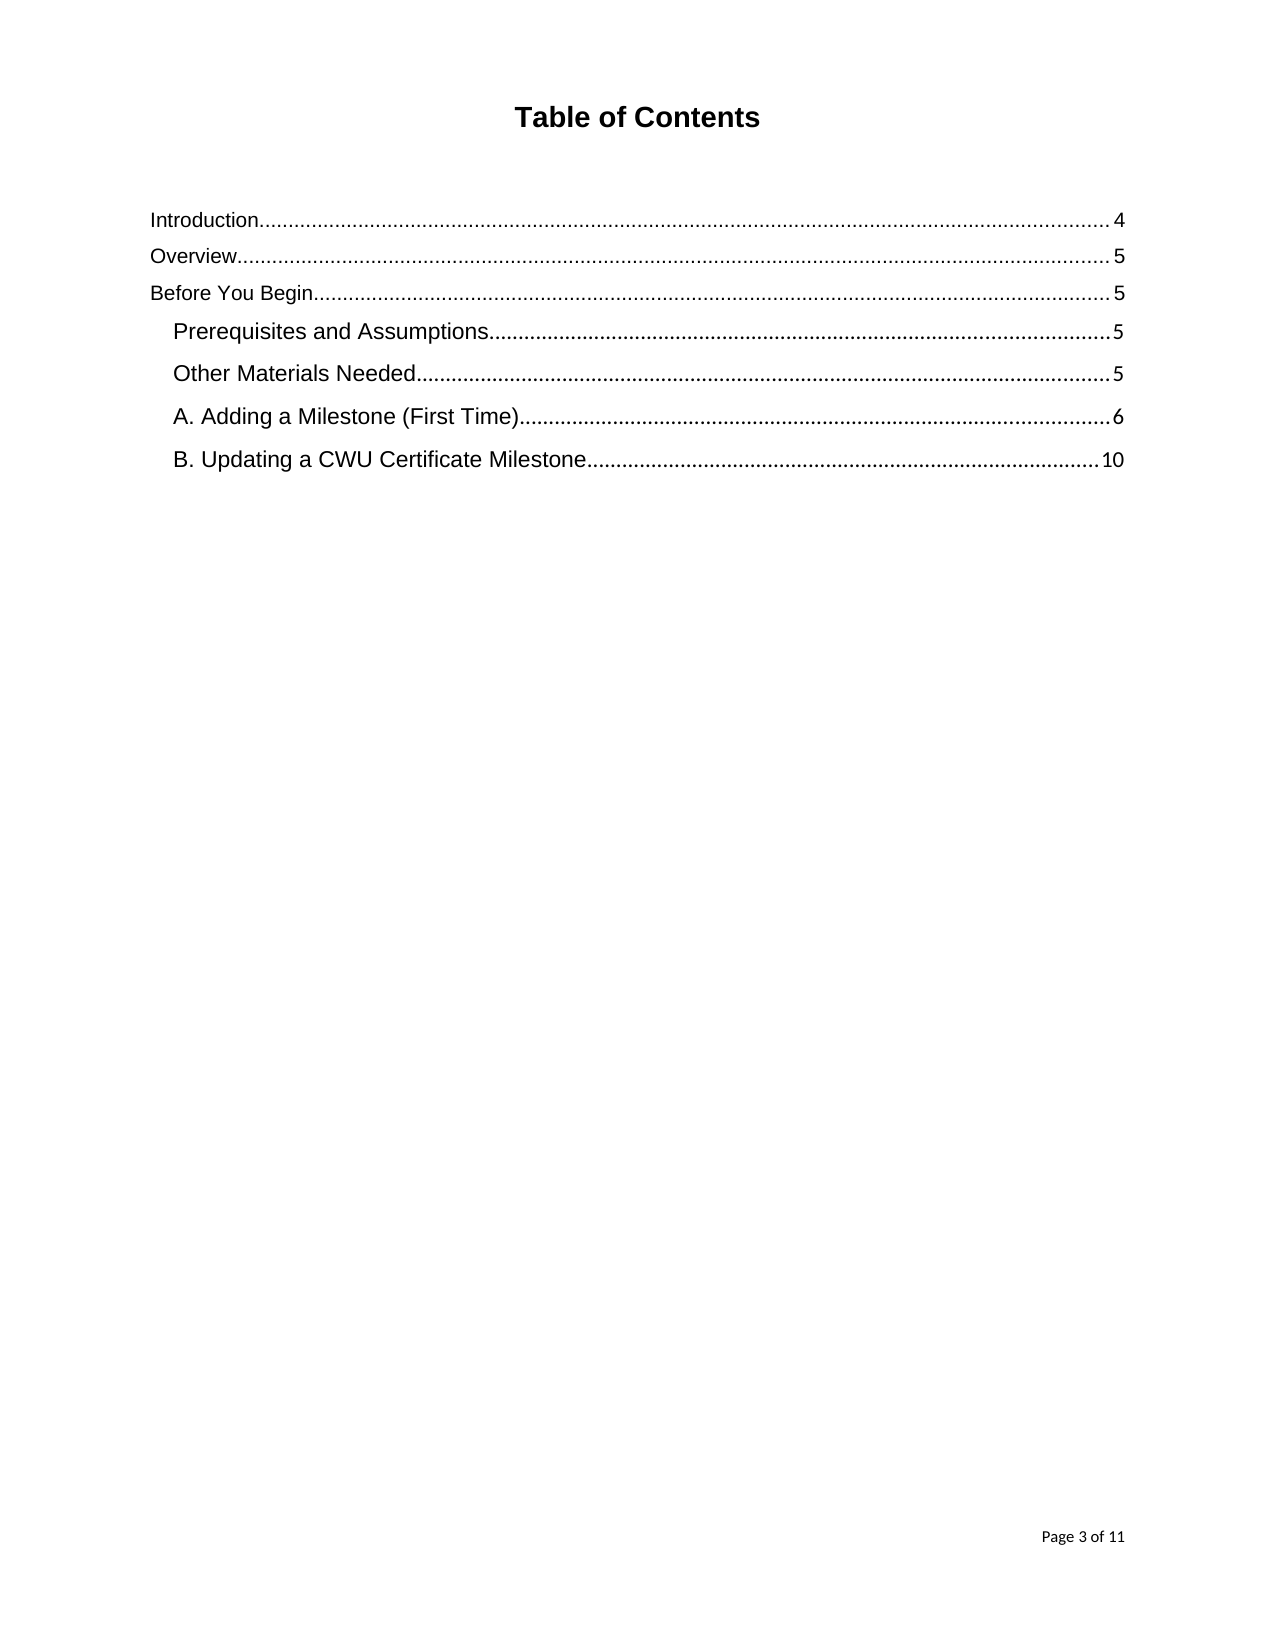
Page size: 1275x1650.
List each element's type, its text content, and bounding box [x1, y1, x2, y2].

text Table of Contents [150, 100, 1125, 133]
text Other Materials Needed 5 [173, 359, 1125, 388]
text A. Adding a Milestone (First Time) 6 [173, 402, 1125, 430]
text Overview 5 [150, 244, 1125, 268]
text Before You Begin 5 [150, 281, 1125, 304]
text Introduction 4 [150, 208, 1125, 232]
text B. Updating a CWU Certificate Milestone 10 [173, 445, 1125, 473]
text Prerequisites and Assumptions 5 [173, 317, 1125, 345]
